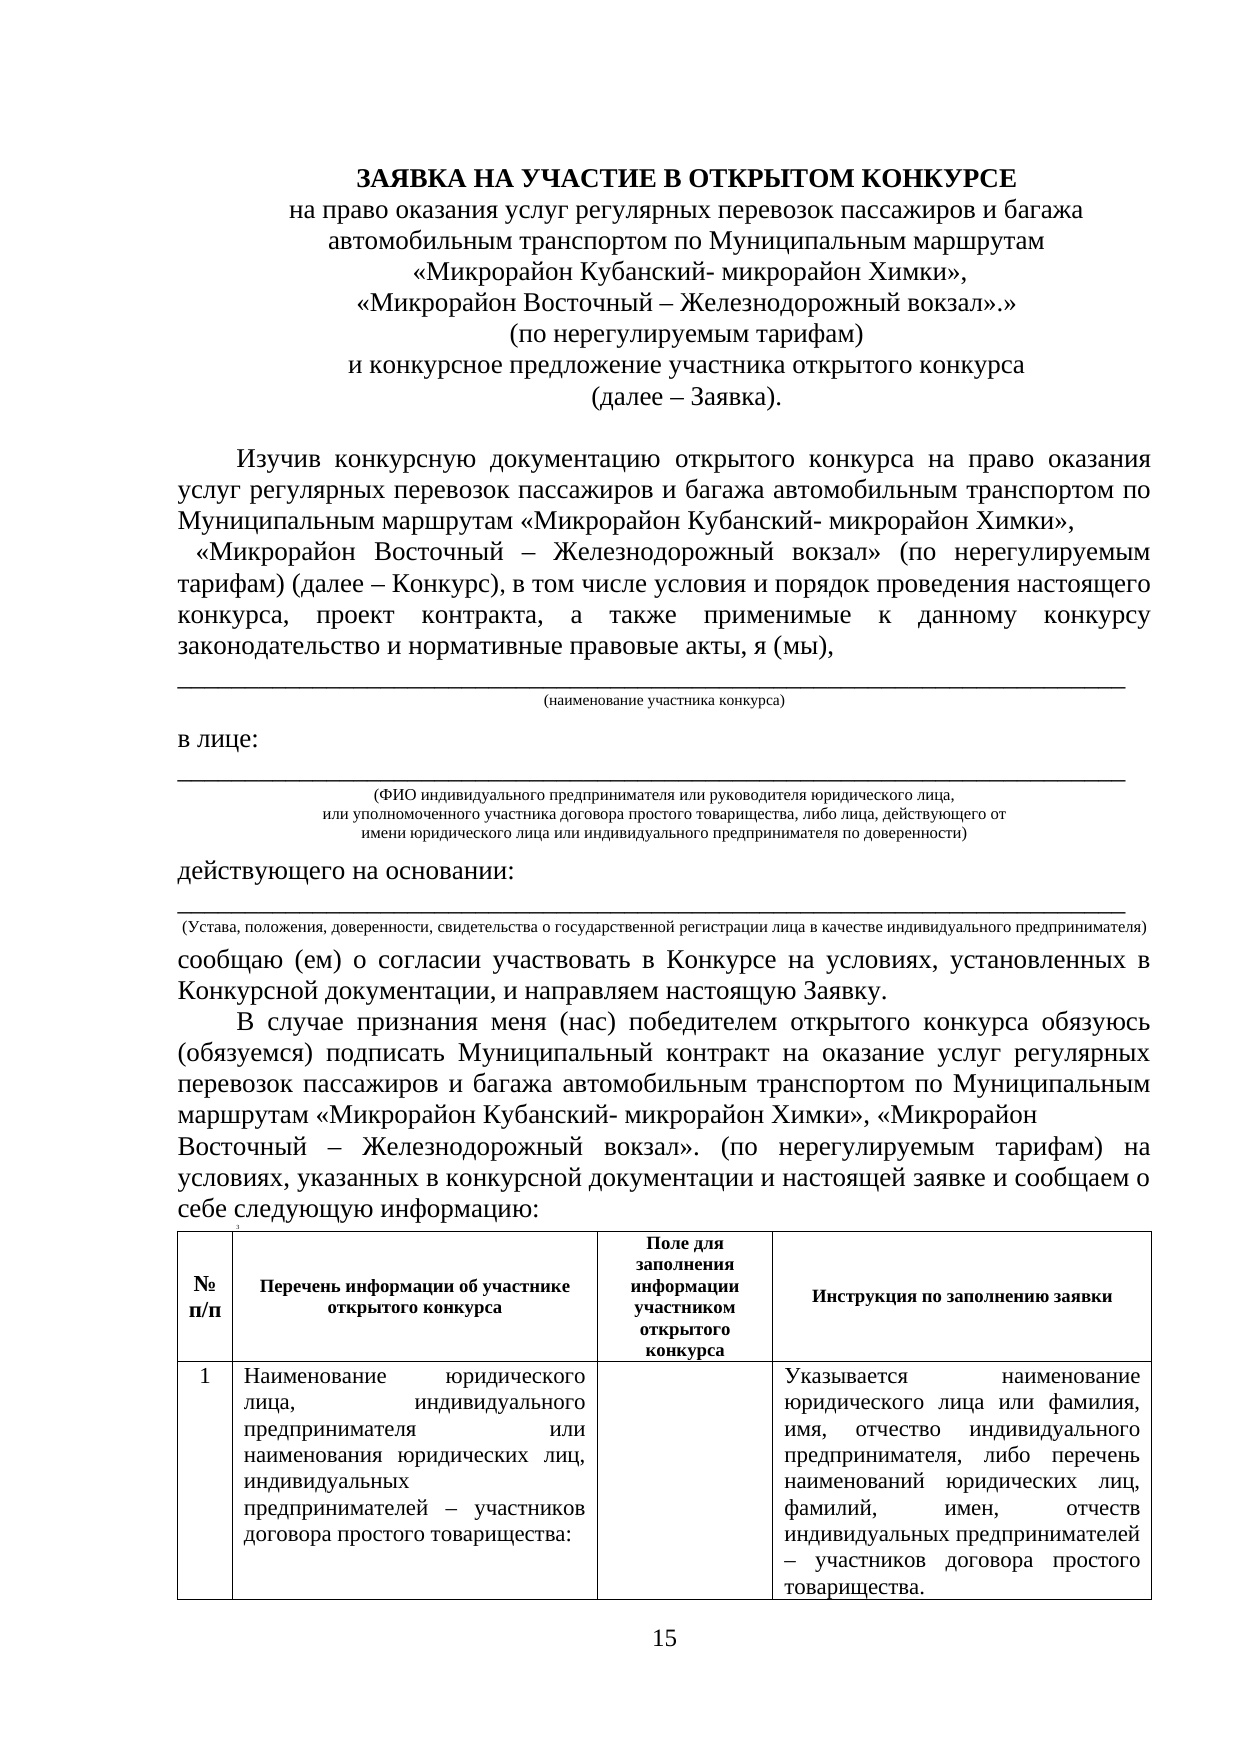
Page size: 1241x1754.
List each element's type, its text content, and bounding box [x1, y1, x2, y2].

table_header Инструкция по заполнению заявки [773, 1232, 1151, 1361]
text ______________________________________________________________________ [177, 660, 1152, 691]
text или уполномоченного участника договора простого товарищества, либо лица, действующего от [177, 804, 1152, 823]
text (далее – Заявка). [177, 380, 1152, 411]
table_cell Наименование юридического лица, индивидуального предпринимателя или наименования юридических лиц, индивидуальных предпринимателей – участников договора простого товарищества: [233, 1362, 597, 1599]
text ______________________________________________________________________ [177, 885, 1152, 916]
text Восточный – Железнодорожный вокзал». (по нерегулируемым тарифам) на условиях, указанных в конкурсной документации и настоящей заявке и сообщаем о себе следующую информацию: [177, 1130, 1152, 1223]
table_header № п/п [178, 1232, 232, 1361]
table_cell 1 [178, 1362, 232, 1599]
table_header Перечень информации об участнике открытого конкурса [233, 1232, 597, 1361]
table_cell Указывается наименование юридического лица или фамилия, имя, отчество индивидуального предпринимателя, либо перечень наименований юридических лиц, фамилий, имен, отчеств индивидуальных предпринимателей – участников договора простого товарищества. [773, 1362, 1151, 1599]
text (Устава, положения, доверенности, свидетельства о государственной регистрации лица в качестве индивидуального предпринимателя) [177, 916, 1152, 936]
text автомобильным транспортом по Муниципальным маршрутам [177, 224, 1152, 255]
text действующего на основании: [177, 854, 1152, 885]
text сообщаю (ем) о согласии участвовать в Конкурсе на условиях, установленных в Конкурсной документации, и направляем настоящую Заявку. [177, 943, 1152, 1005]
table_cell [598, 1362, 772, 1599]
text ЗАЯВКА НА УЧАСТИЕ В ОТКРЫТОМ КОНКУРСЕ [177, 162, 1152, 193]
text (ФИО индивидуального предпринимателя или руководителя юридического лица, [177, 785, 1152, 804]
text В случае признания меня (нас) победителем открытого конкурса обязуюсь (обязуемся) подписать Муниципальный контракт на оказание услуг регулярных перевозок пассажиров и багажа автомобильным транспортом по Муниципальным маршрутам «Микрорайон Кубанский- микрорайон Химки», «Микрорайон [177, 1005, 1152, 1130]
table_header Поле для заполнения информации участником открытого конкурса [598, 1232, 772, 1361]
text (наименование участника конкурса) [177, 691, 1152, 722]
text (по нерегулируемым тарифам) [177, 317, 1152, 349]
text в лице: [177, 722, 1152, 753]
text «Микрорайон Кубанский- микрорайон Химки», [177, 255, 1152, 286]
text Изучив конкурсную документацию открытого конкурса на право оказания услуг регулярных перевозок пассажиров и багажа автомобильным транспортом по Муниципальным маршрутам «Микрорайон Кубанский- микрорайон Химки», [177, 442, 1152, 536]
text ______________________________________________________________________ [177, 753, 1152, 785]
text «Микрорайон Восточный – Железнодорожный вокзал».» [177, 286, 1152, 317]
text на право оказания услуг регулярных перевозок пассажиров и багажа [177, 193, 1152, 224]
text и конкурсное предложение участника открытого конкурса [177, 349, 1152, 380]
text «Микрорайон Восточный – Железнодорожный вокзал» (по нерегулируемым тарифам) (далее – Конкурс), в том числе условия и порядок проведения настоящего конкурса, проект контракта, а также применимые к данному конкурсу законодательство и нормативные правовые акты, я (мы), [177, 536, 1152, 660]
text имени юридического лица или индивидуального предпринимателя по доверенности) [177, 823, 1152, 842]
